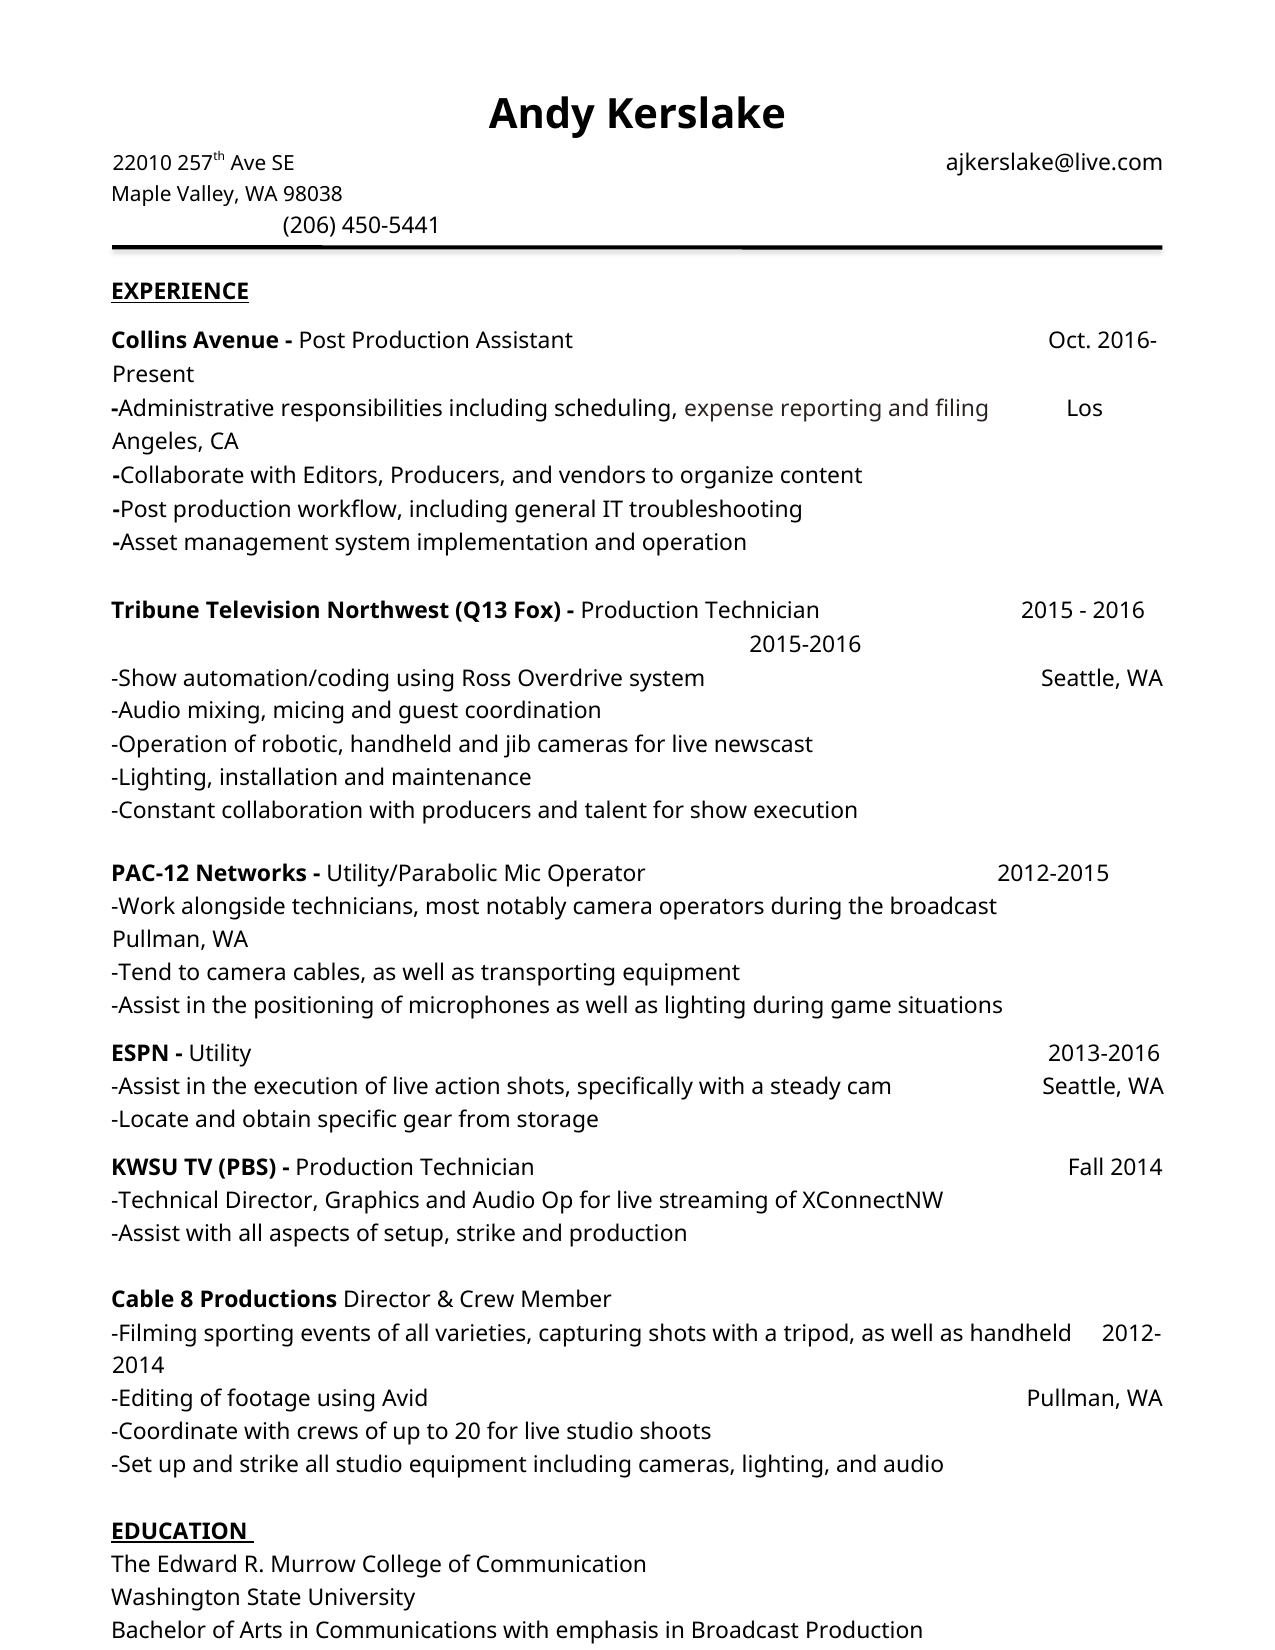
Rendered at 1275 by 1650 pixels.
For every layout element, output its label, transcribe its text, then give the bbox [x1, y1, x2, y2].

text Andy Kerslake [112, 84, 1162, 141]
subtitle EDUCATION [111, 1514, 1169, 1546]
text Washington State University [111, 1581, 1169, 1613]
text Maple Valley, WA 98038 (206) 450-5441 [111, 179, 1169, 241]
text -Asset management system implementation and operation [112, 526, 1169, 557]
text 22010 257th Ave SE ajkerslake@live.com [112, 146, 1169, 177]
text -Technical Director, Graphics and Audio Op for live streaming of XConnectNW [111, 1184, 1169, 1216]
text -Set up and strike all studio equipment including cameras, lighting, and audio [111, 1448, 1169, 1479]
text -Work alongside technicians, most notably camera operators during the broadcast Pullman, WA [111, 890, 1169, 954]
text Cable 8 Productions Director & Crew Member [111, 1283, 1169, 1315]
text ESPN - Utility 2013-2016 [111, 1037, 1169, 1068]
text -Tend to camera cables, as well as transporting equipment [111, 956, 1169, 987]
text -Constant collaboration with producers and talent for show execution [111, 793, 1169, 825]
text The Edward R. Murrow College of Communication [111, 1548, 1169, 1579]
text PAC-12 Networks - Utility/Parabolic Mic Operator 2012-2015 [111, 857, 1169, 888]
text -Filming sporting events of all varieties, capturing shots with a tripod, as well as handheld 2012-2014 [111, 1316, 1169, 1381]
text -Coordinate with crews of up to 20 for live studio shoots [111, 1415, 1169, 1447]
text -Post production workflow, including general IT troubleshooting [112, 493, 1169, 524]
text -Show automation/coding using Ross Overdrive system Seattle, WA [111, 661, 1169, 693]
text -Operation of robotic, handheld and jib cameras for live newscast [111, 727, 1169, 759]
picture [105, 242, 1170, 261]
text KWSU TV (PBS) - Production Technician Fall 2014 [111, 1151, 1169, 1183]
subtitle -Collaborate with Editors, Producers, and vendors to organize content [112, 459, 1169, 490]
text Tribune Television Northwest (Q13 Fox) - Production Technician 2015 - 2016 2015-2016 [111, 594, 1169, 659]
text -Audio mixing, micing and guest coordination [111, 694, 1169, 726]
text -Assist in the positioning of microphones as well as lighting during game situations [111, 989, 1169, 1020]
subtitle Collins Avenue - Post Production Assistant Oct. 2016-Present [111, 324, 1169, 389]
text -Lighting, installation and maintenance [111, 761, 1169, 792]
text -Assist with all aspects of setup, strike and production [111, 1217, 1169, 1249]
text -Locate and obtain specific gear from storage [111, 1103, 1169, 1134]
text -Assist in the execution of live action shots, specifically with a steady cam Seattle, WA [111, 1070, 1169, 1102]
text Bachelor of Arts in Communications with emphasis in Broadcast Production [111, 1614, 1169, 1646]
text -Editing of footage using Avid Pullman, WA [111, 1382, 1169, 1413]
subtitle EXPERIENCE [111, 275, 1169, 307]
subtitle -Administrative responsibilities including scheduling, expense reporting and filing Los Angeles, CA [111, 392, 1169, 457]
